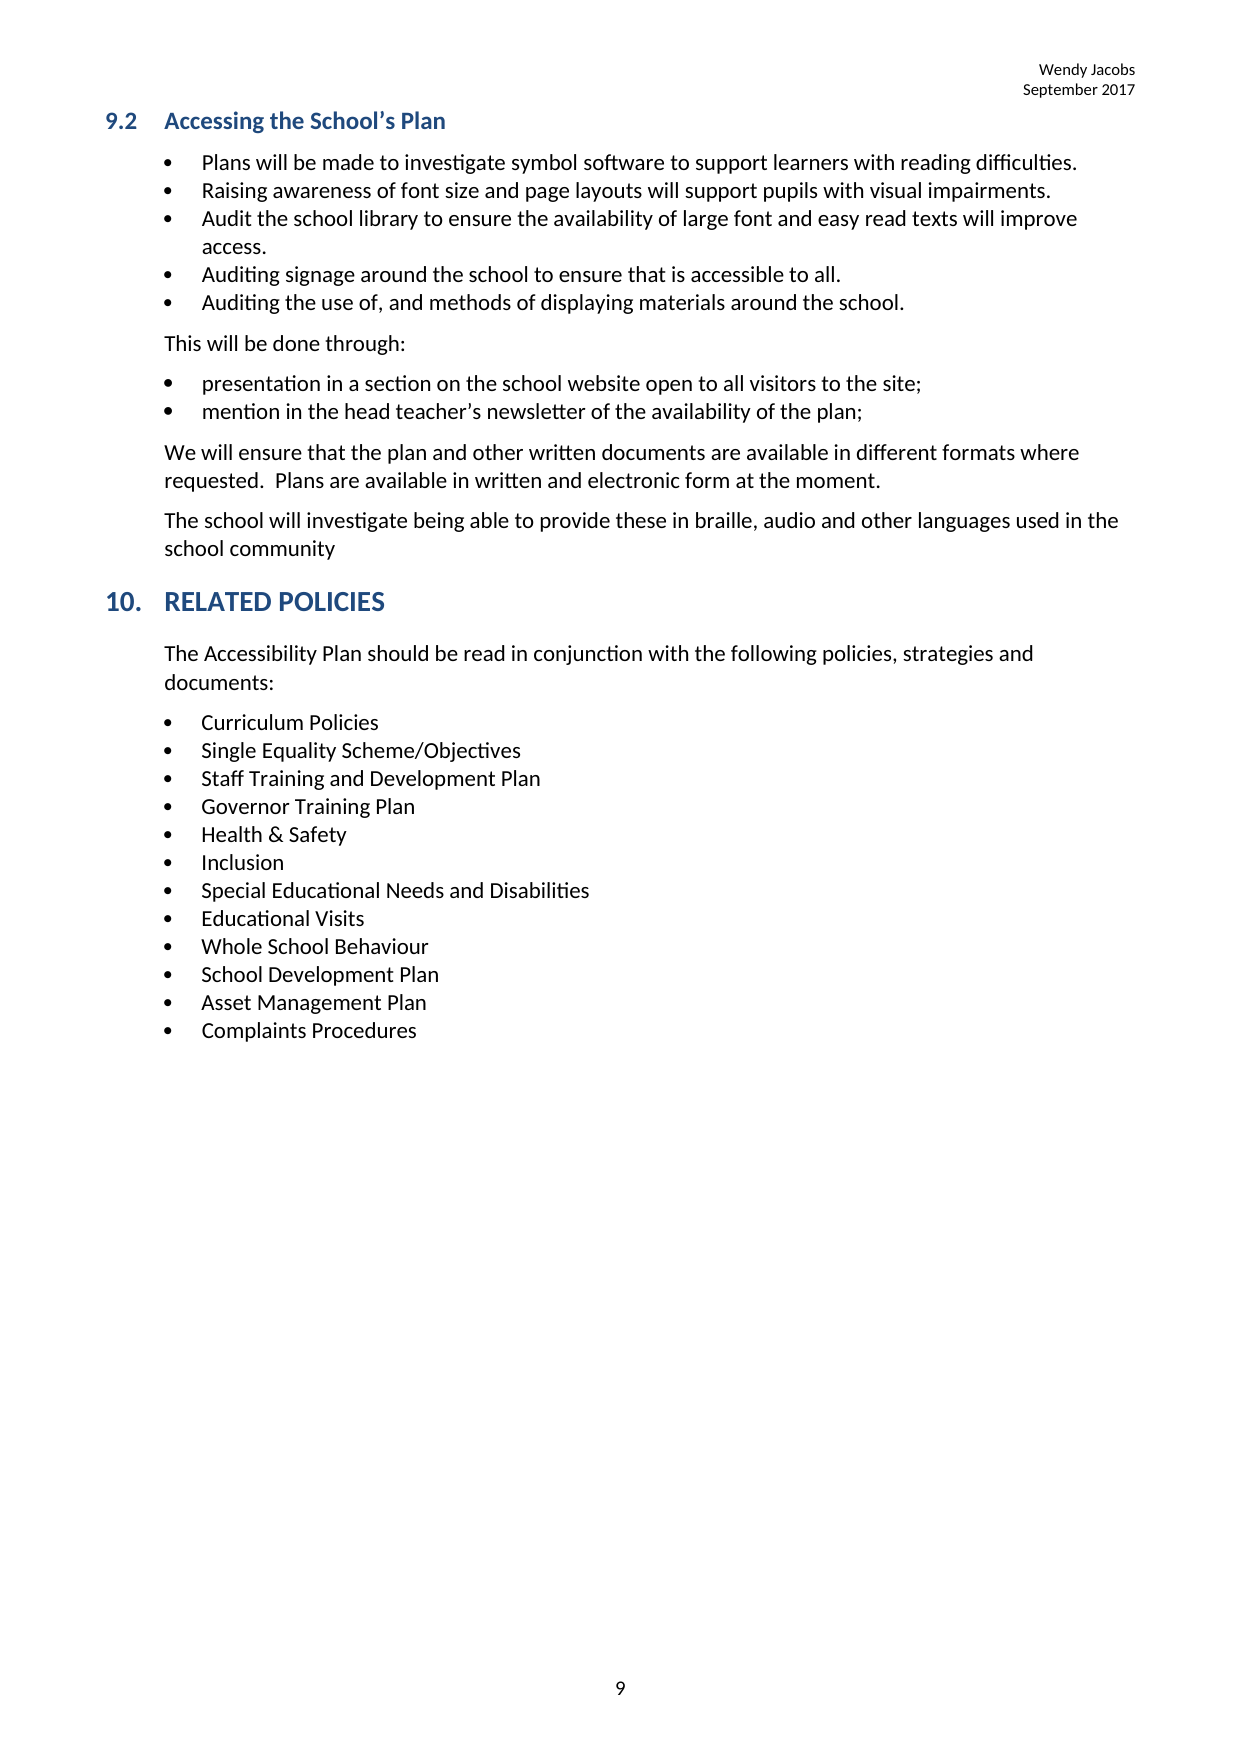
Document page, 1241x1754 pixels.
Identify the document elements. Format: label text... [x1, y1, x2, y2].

list Auditing signage around the school to ensure that is accessible to all. [164, 260, 1135, 288]
list Plans will be made to investigate symbol software to support learners with reading difficulties. [164, 148, 1135, 176]
subtitle Accessing the School’s Plan [105, 105, 1135, 136]
list Educational Visits [164, 904, 1135, 932]
list School Development Plan [164, 960, 1135, 988]
subtitle RELATED POLICIES [105, 583, 1135, 619]
list Complaints Procedures [164, 1016, 1135, 1044]
list Health & Safety [164, 820, 1135, 848]
list Curriculum Policies [164, 708, 1135, 736]
list presentation in a section on the school website open to all visitors to the site; [164, 369, 1135, 397]
list Whole School Behaviour [164, 932, 1135, 960]
list Raising awareness of font size and page layouts will support pupils with visual impairments. [164, 176, 1135, 204]
list Staff Training and Development Plan [164, 764, 1135, 792]
text We will ensure that the plan and other written documents are available in different formats where requested. Plans are available in written and electronic form at the moment. [164, 438, 1135, 494]
text This will be done through: [164, 329, 1135, 357]
text The Accessibility Plan should be read in conjunction with the following policies, strategies and documents: [164, 639, 1135, 696]
list Audit the school library to ensure the availability of large font and easy read texts will improve access. [164, 204, 1135, 260]
list Governor Training Plan [164, 792, 1135, 820]
list Single Equality Scheme/Objectives [164, 736, 1135, 764]
list mention in the head teacher’s newsletter of the availability of the plan; [164, 397, 1135, 425]
list Asset Management Plan [164, 988, 1135, 1016]
list Special Educational Needs and Disabilities [164, 876, 1135, 904]
list Auditing the use of, and methods of displaying materials around the school. [164, 288, 1135, 316]
text The school will investigate being able to provide these in braille, audio and other languages used in the school community [164, 506, 1135, 562]
list Inclusion [164, 848, 1135, 876]
